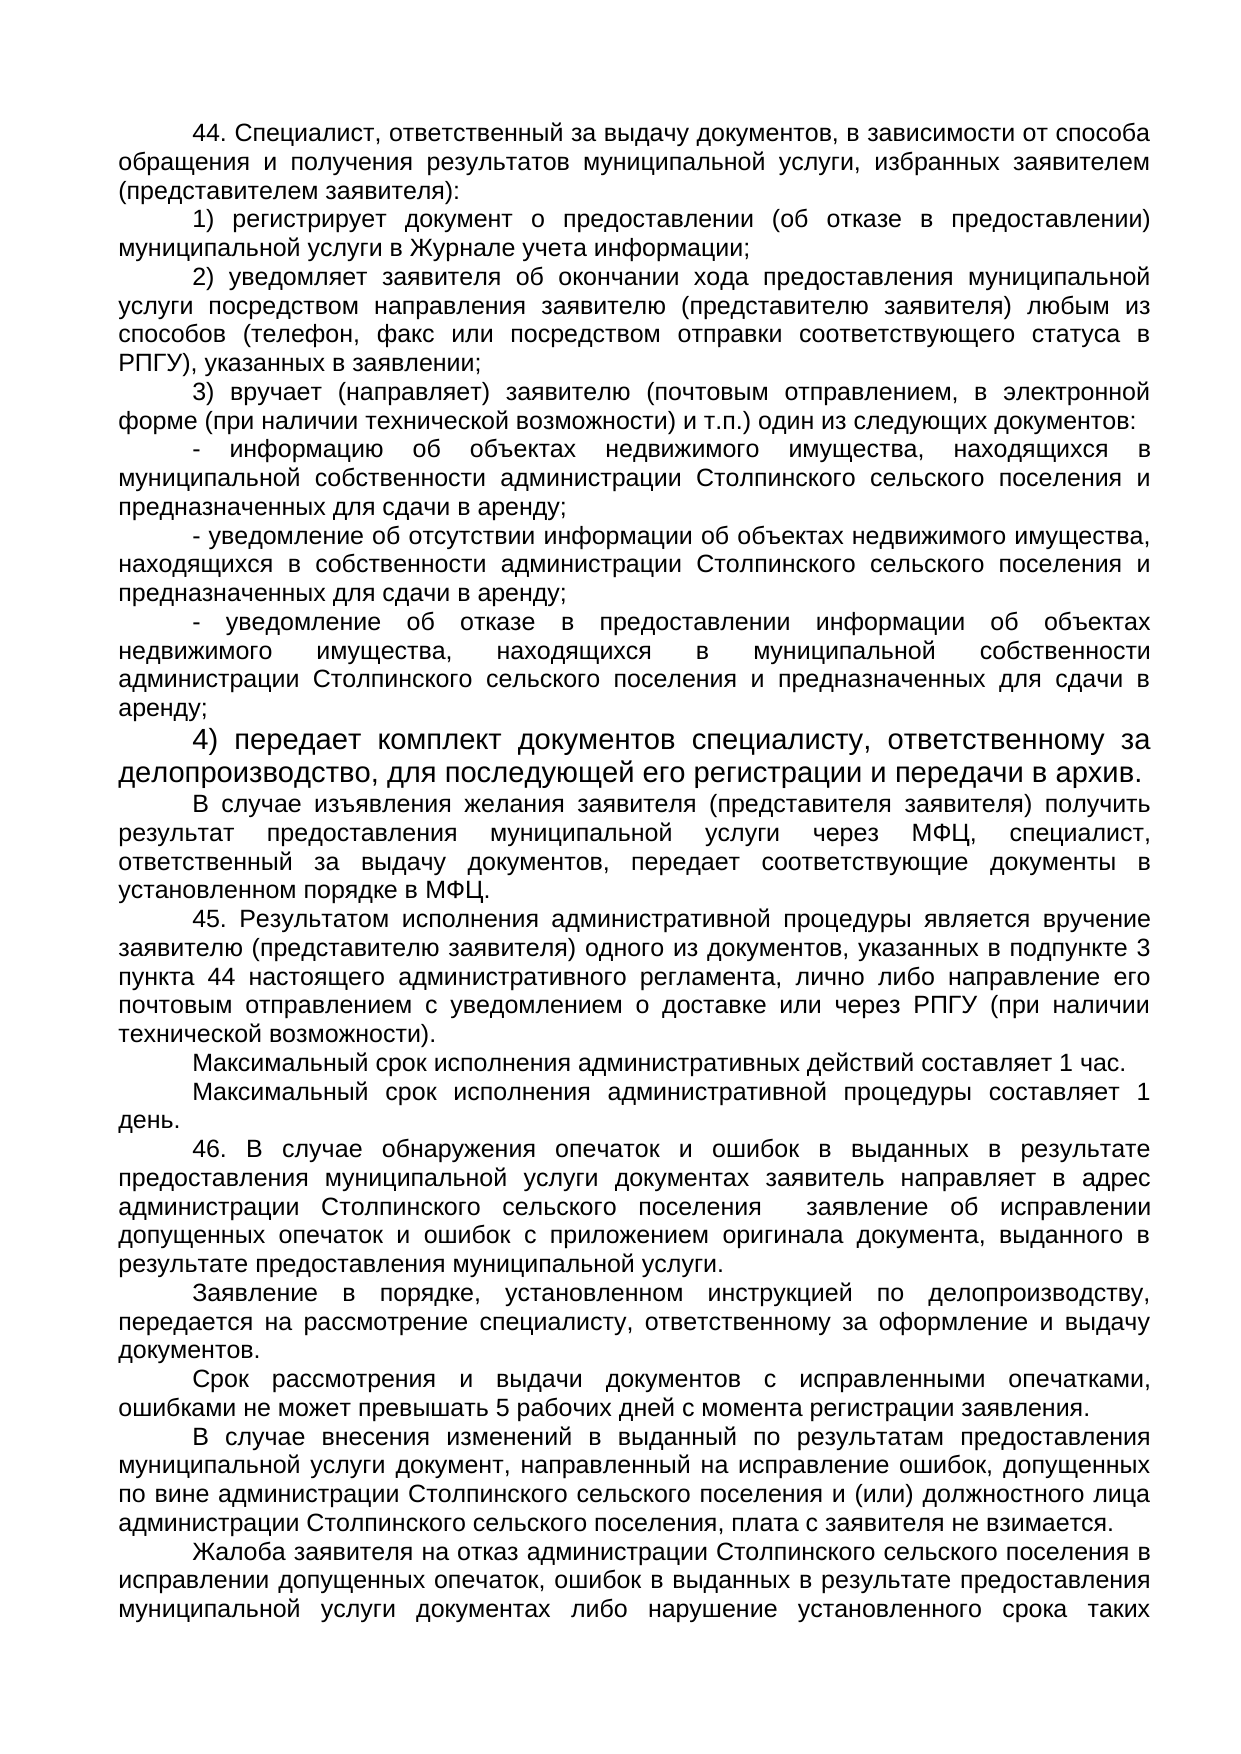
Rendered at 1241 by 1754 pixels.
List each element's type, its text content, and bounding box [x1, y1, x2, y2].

text Максимальный срок исполнения административных действий составляет 1 час. [118, 1048, 1152, 1076]
text - уведомление об отказе в предоставлении информации об объектах недвижимого имущества, находящихся в муниципальной собственности администрации Столпинского сельского поселения и предназначенных для сдачи в аренду; [118, 607, 1152, 722]
text 4) передает комплект документов специалисту, ответственному за делопроизводство, для последующей его регистрации и передачи в архив. [118, 722, 1152, 789]
text 2) уведомляет заявителя об окончании хода предоставления муниципальной услуги посредством направления заявителю (представителю заявителя) любым из способов (телефон, факс или посредством отправки соответствующего статуса в РПГУ), указанных в заявлении; [118, 262, 1152, 377]
text 44. Специалист, ответственный за выдачу документов, в зависимости от способа обращения и получения результатов муниципальной услуги, избранных заявителем (представителем заявителя): [118, 118, 1152, 204]
text В случае изъявления желания заявителя (представителя заявителя) получить результат предоставления муниципальной услуги через МФЦ, специалист, ответственный за выдачу документов, передает соответствующие документы в установленном порядке в МФЦ. [118, 789, 1152, 904]
text 3) вручает (направляет) заявителю (почтовым отправлением, в электронной форме (при наличии технической возможности) и т.п.) один из следующих документов: [118, 377, 1152, 434]
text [118, 1536, 1152, 1623]
text Заявление в порядке, установленном инструкцией по делопроизводству, передается на рассмотрение специалисту, ответственному за оформление и выдачу документов. [118, 1278, 1152, 1364]
text 45. Результатом исполнения административной процедуры является вручение заявителю (представителю заявителя) одного из документов, указанных в подпункте 3 пункта 44 настоящего административного регламента, лично либо направление его почтовым отправлением с уведомлением о доставке или через РПГУ (при наличии технической возможности). [118, 904, 1152, 1048]
text 46. В случае обнаружения опечаток и ошибок в выданных в результате предоставления муниципальной услуги документах заявитель направляет в адрес администрации Столпинского сельского поселения заявление об исправлении допущенных опечаток и ошибок с приложением оригинала документа, выданного в результате предоставления муниципальной услуги. [118, 1134, 1152, 1278]
text - информацию об объектах недвижимого имущества, находящихся в муниципальной собственности администрации Столпинского сельского поселения и предназначенных для сдачи в аренду; [118, 434, 1152, 521]
text 1) регистрирует документ о предоставлении (об отказе в предоставлении) муниципальной услуги в Журнале учета информации; [118, 204, 1152, 262]
text Срок рассмотрения и выдачи документов с исправленными опечатками, ошибками не может превышать 5 рабочих дней с момента регистрации заявления. [118, 1364, 1152, 1421]
text - уведомление об отсутствии информации об объектах недвижимого имущества, находящихся в собственности администрации Столпинского сельского поселения и предназначенных для сдачи в аренду; [118, 521, 1152, 607]
text В случае внесения изменений в выданный по результатам предоставления муниципальной услуги документ, направленный на исправление ошибок, допущенных по вине администрации Столпинского сельского поселения и (или) должностного лица администрации Столпинского сельского поселения, плата с заявителя не взимается. [118, 1421, 1152, 1536]
text Максимальный срок исполнения административной процедуры составляет 1 день. [118, 1076, 1152, 1134]
